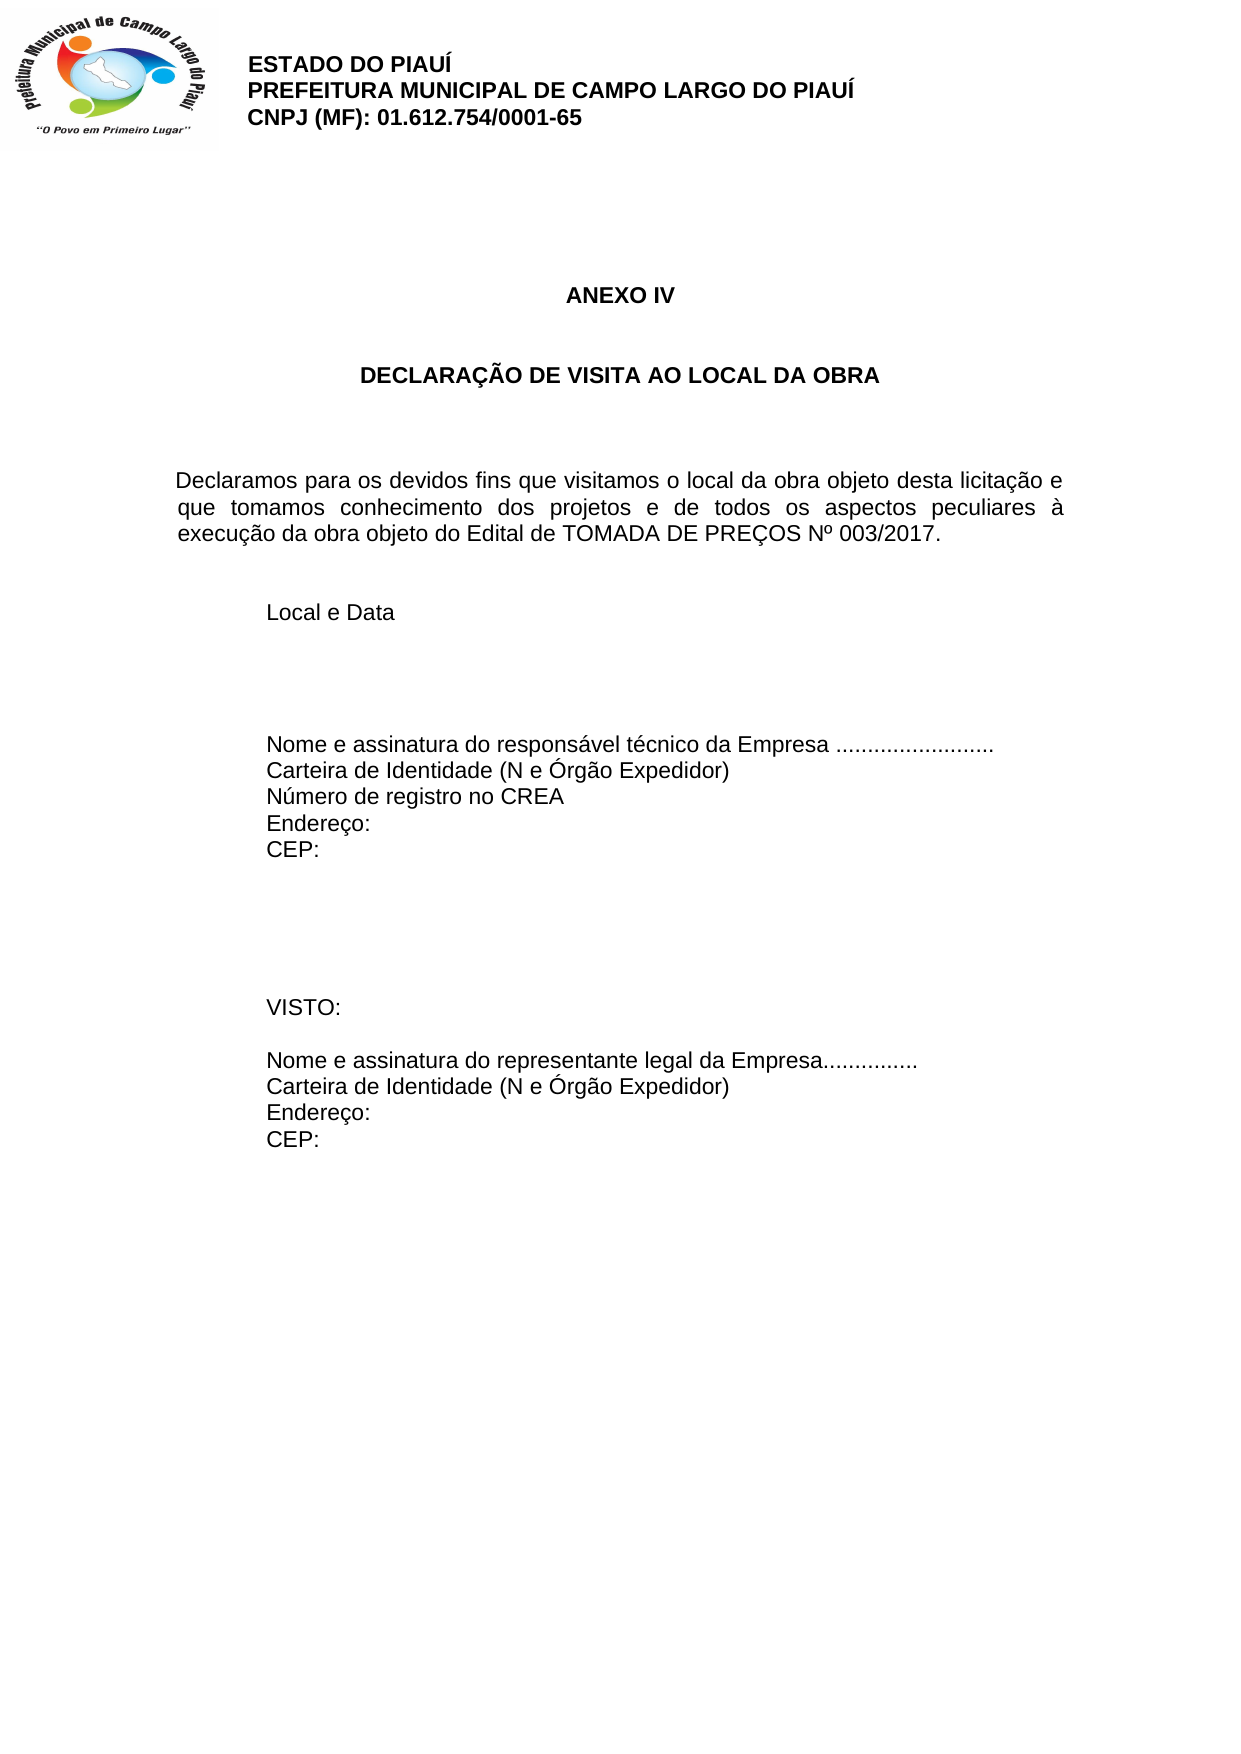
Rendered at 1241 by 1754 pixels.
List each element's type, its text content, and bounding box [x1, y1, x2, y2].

text ANEXO IV [220, 282, 1020, 309]
text Endereço: CEP: [266, 1099, 372, 1152]
text CEP: [266, 836, 816, 862]
text Local e Data [266, 599, 816, 625]
text Número de registro no CREA Endereço: [266, 783, 566, 836]
text VISTO: [266, 994, 816, 1020]
text Nome e assinatura do responsável técnico da Empresa ......................... Carteira de Identidade (N e Órgão Expedidor) [266, 731, 996, 783]
text DECLARAÇÃO DE VISITA AO LOCAL DA OBRA [220, 362, 1020, 388]
picture [0, 8, 219, 151]
text Nome e assinatura do representante legal da Empresa............... Carteira de Identidade (N e Órgão Expedidor) [266, 1047, 920, 1099]
text Declaramos para os devidos fins que visitamos o local da obra objeto desta licitação e que tomamos conhecimento dos projetos e de todos os aspectos peculiares à execução da obra objeto do Edital de TOMADA DE PREÇOS Nº 003/2017. [175, 467, 1063, 546]
